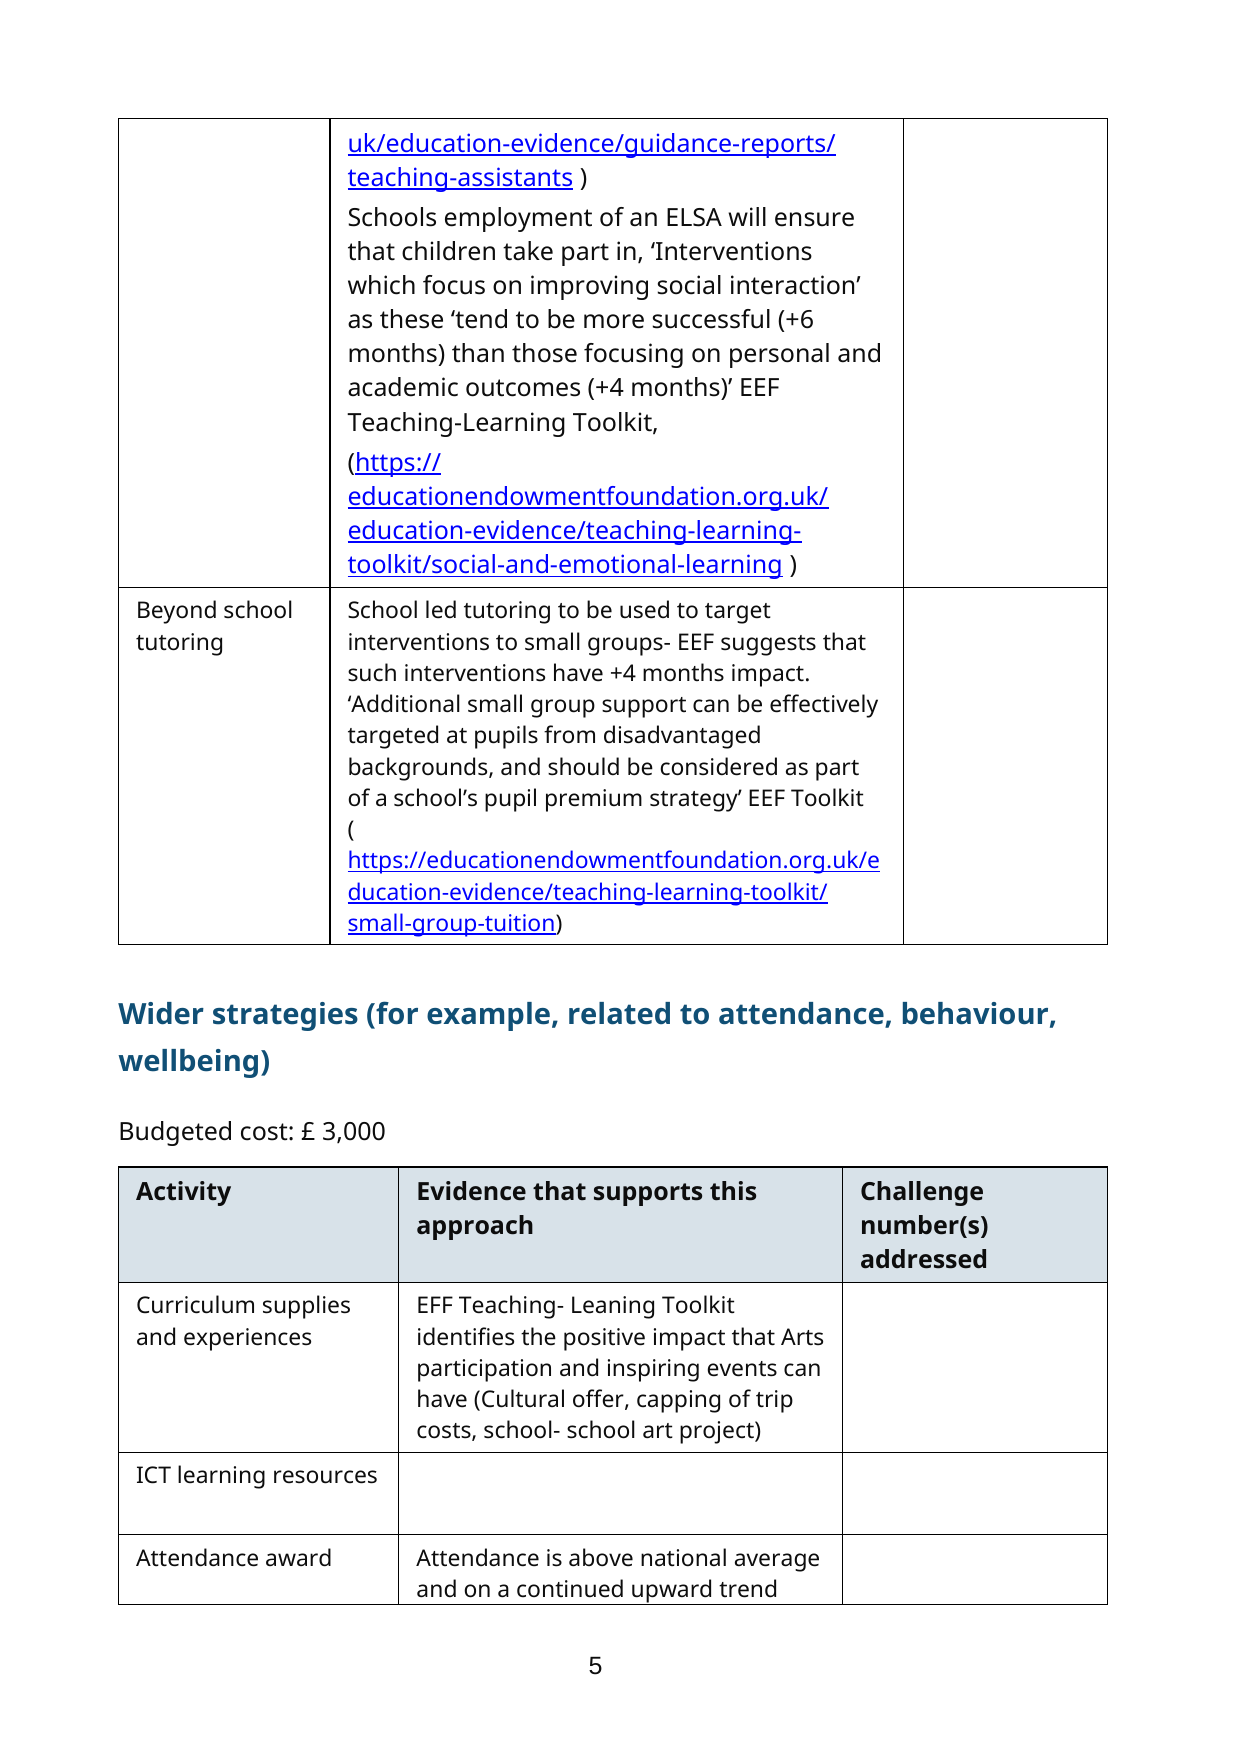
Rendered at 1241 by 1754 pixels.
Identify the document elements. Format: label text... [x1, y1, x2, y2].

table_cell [119, 119, 329, 587]
table_cell EFF Teaching- Leaning Toolkit identifies the positive impact that Arts participation and inspiring events can have (Cultural offer, capping of trip costs, school- school art project) [399, 1283, 842, 1452]
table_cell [331, 119, 903, 587]
table_header Activity [119, 1168, 398, 1282]
table_header Evidence that supports this approach [399, 1168, 842, 1282]
table_cell ICT learning resources [119, 1453, 398, 1534]
text Wider strategies (for example, related to attendance, behaviour, wellbeing) [118, 993, 1107, 1080]
table_cell [843, 1535, 1107, 1604]
table_cell Curriculum supplies and experiences [119, 1283, 398, 1452]
text Budgeted cost: £ 3,000 [118, 1113, 1107, 1147]
table_cell Attendance award [119, 1535, 398, 1604]
table_cell [904, 119, 1107, 587]
table_cell [843, 1283, 1107, 1452]
table_cell [843, 1453, 1107, 1534]
table_cell [399, 1453, 842, 1534]
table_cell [399, 1535, 842, 1604]
table_cell [904, 588, 1107, 944]
table_header Challenge number(s) addressed [843, 1168, 1107, 1282]
table_cell School led tutoring to be used to target interventions to small groups- EEF suggests that such interventions have +4 months impact. ‘Additional small group support can be effectively targeted at pupils from disadvantaged backgrounds, and should be considered as part of a school’s pupil premium strategy’ EEF Toolkit (https://educationendowmentfoundation.org.uk/education-evidence/teaching-learning-toolkit/small-group-tuition) [331, 588, 903, 944]
table_cell Beyond school tutoring [119, 588, 329, 944]
